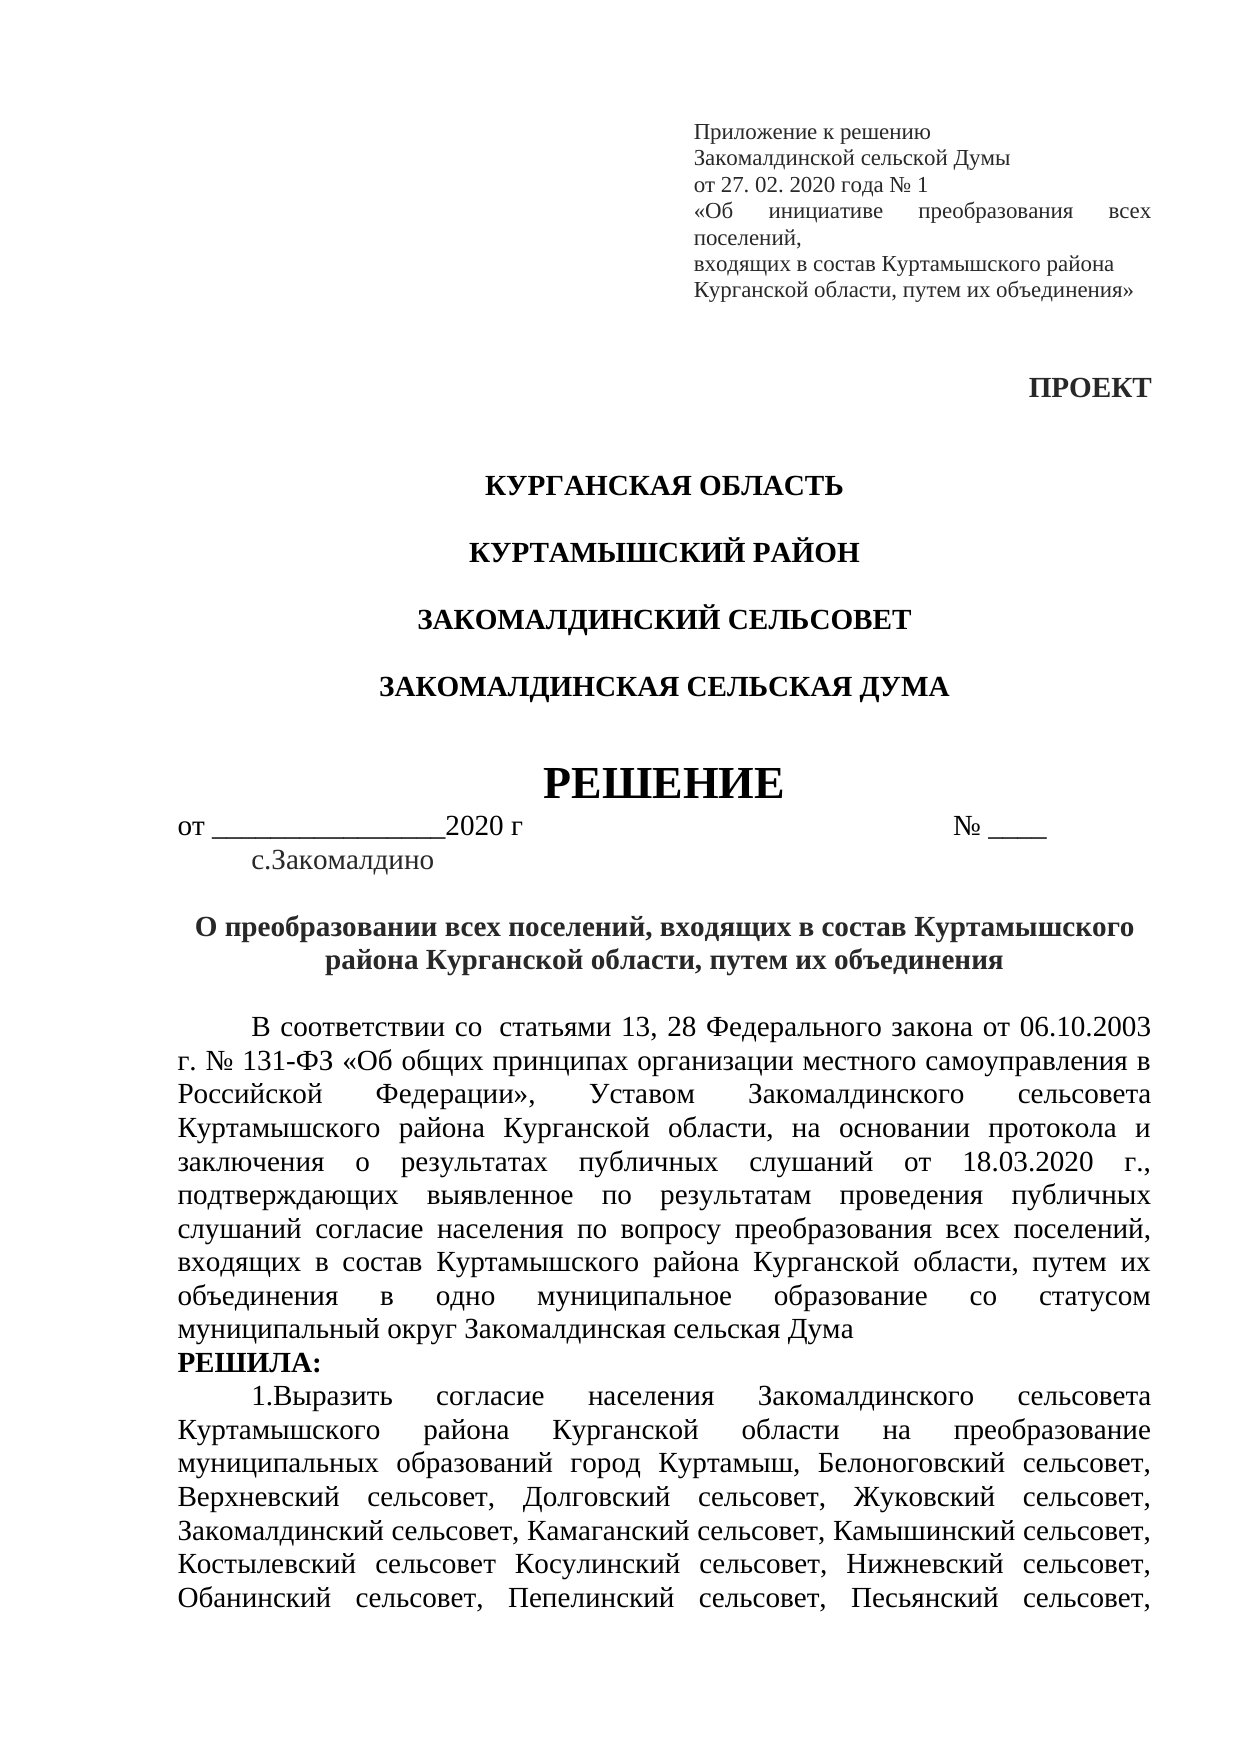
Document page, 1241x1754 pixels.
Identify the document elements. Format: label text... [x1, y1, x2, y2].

text Закомалдинской сельской Думы [693, 144, 1152, 171]
text Приложение к решению [693, 118, 1152, 144]
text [177, 1378, 1152, 1613]
text входящих в состав Куртамышского района [693, 250, 1152, 276]
text ПРОЕКТ [177, 370, 1152, 403]
text РЕШЕНИЕ [177, 756, 1152, 808]
text Курганской области, путем их объединения» [693, 276, 1152, 303]
text В соответствии со статьями 13, 28 Федерального закона от 06.10.2003 г. № 131-ФЗ «Об общих принципах организации местного самоуправления в Российской Федерации», Уставом Закомалдинского сельсовета Куртамышского района Курганской области, на основании протокола и заключения о результатах публичных слушаний от 18.03.2020 г., подтверждающих выявленное по результатам проведения публичных слушаний согласие населения по вопросу преобразования всех поселений, входящих в состав Куртамышского района Курганской области, путем их объединения в одно муниципальное образование со статусом муниципальный округ Закомалдинская сельская Дума [177, 1009, 1152, 1345]
text РЕШИЛА: [177, 1345, 1152, 1378]
text КУРГАНСКАЯ ОБЛАСТЬ [177, 468, 1152, 502]
text от 27. 02. 2020 года № 1 [693, 171, 1152, 197]
text с.Закомалдино [177, 842, 1152, 875]
text КУРТАМЫШСКИЙ РАЙОН [177, 535, 1152, 569]
text ЗАКОМАЛДИНСКИЙ СЕЛЬСОВЕТ [177, 602, 1152, 636]
text «Об инициативе преобразования всех поселений, [693, 197, 1152, 250]
text ЗАКОМАЛДИНСКАЯ СЕЛЬСКАЯ ДУМА [177, 669, 1152, 703]
text О преобразовании всех поселений, входящих в состав Куртамышского района Курганской области, путем их объединения [177, 909, 1152, 976]
text от ________________2020 г № ____ [177, 808, 1152, 842]
